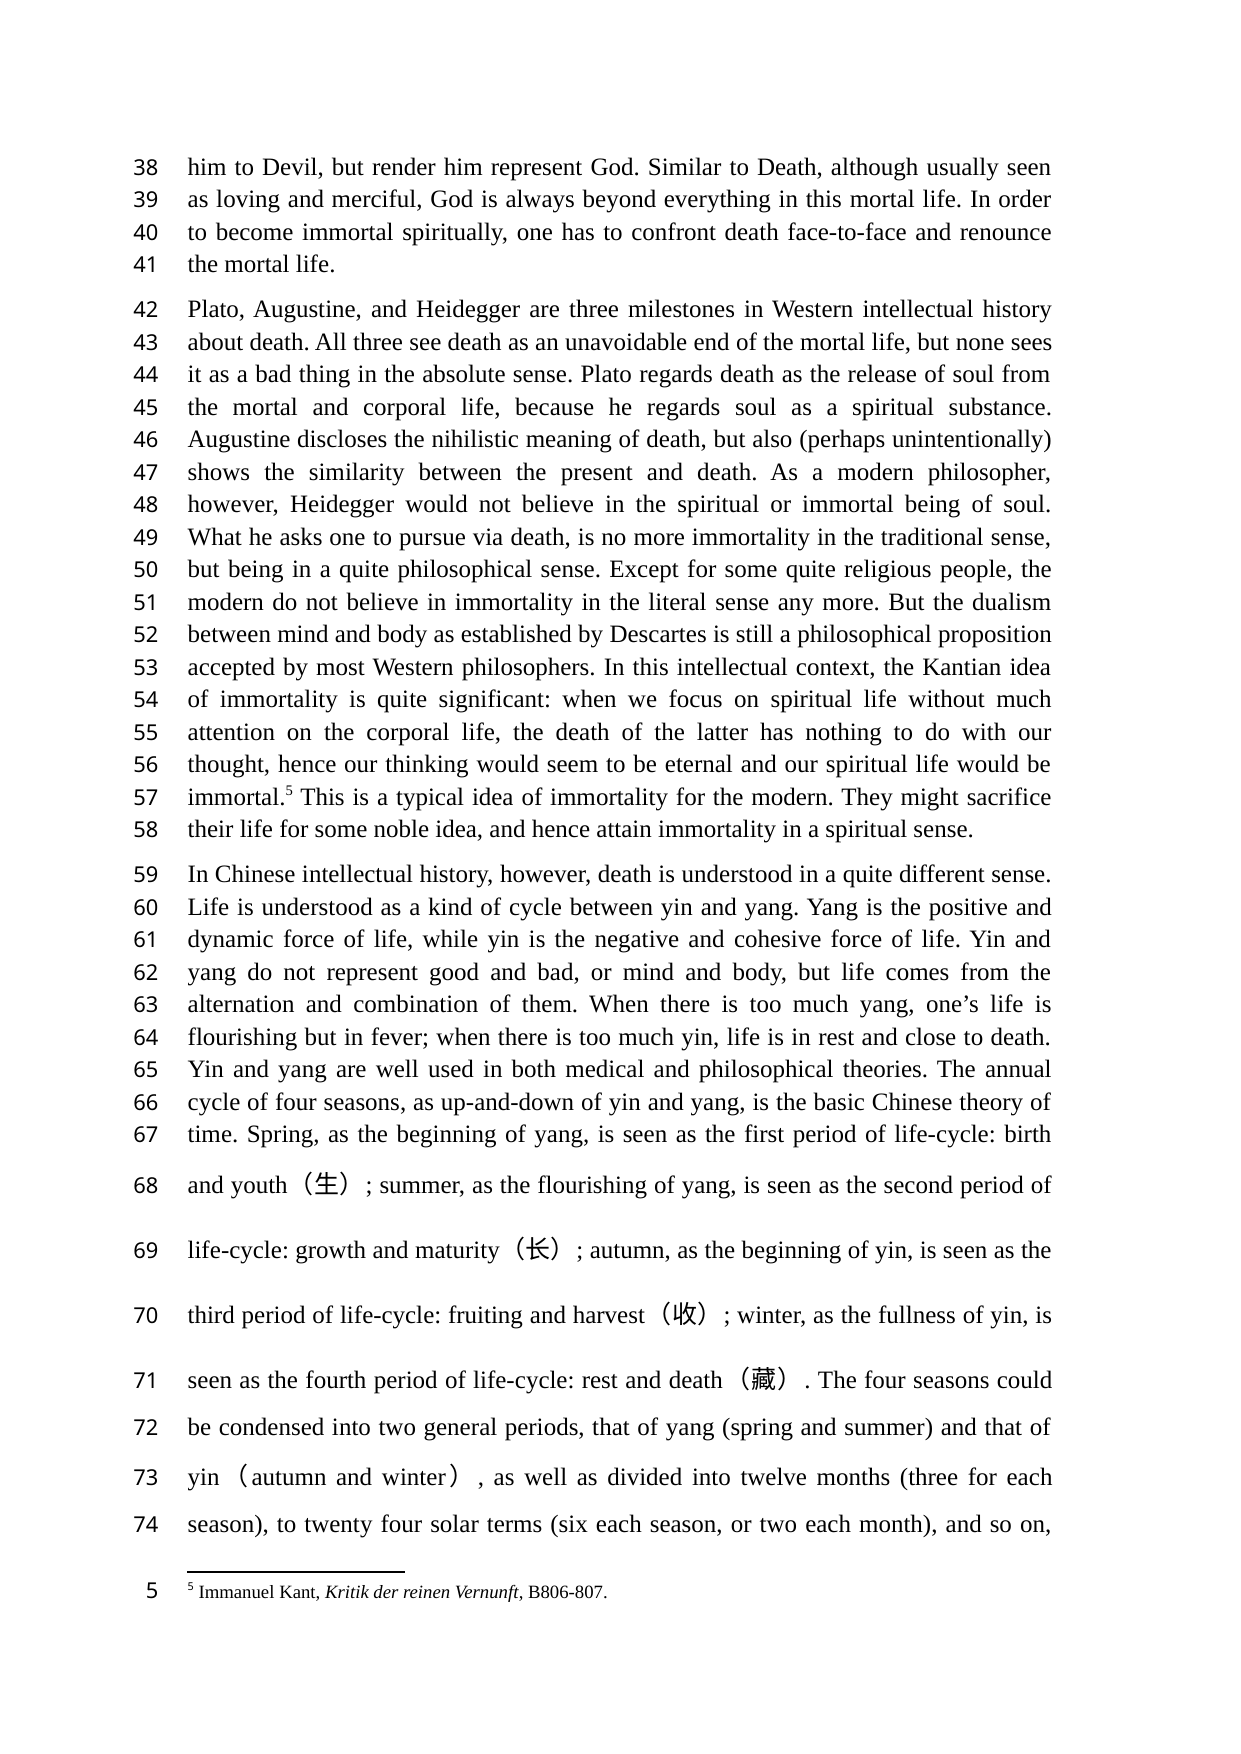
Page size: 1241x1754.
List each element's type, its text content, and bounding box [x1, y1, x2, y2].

text Plato, Augustine, and Heidegger are three milestones in Western intellectual history about death. All three see death as an unavoidable end of the mortal life, but none sees it as a bad thing in the absolute sense. Plato regards death as the release of soul from the mortal and corporal life, because he regards soul as a spiritual substance. Augustine discloses the nihilistic meaning of death, but also (perhaps unintentionally) shows the similarity between the present and death. As a modern philosopher, however, Heidegger would not believe in the spiritual or immortal being of soul. What he asks one to pursue via death, is no more immortality in the traditional sense, but being in a quite philosophical sense. Except for some quite religious people, the modern do not believe in immortality in the literal sense any more. But the dualism between mind and body as established by Descartes is still a philosophical proposition accepted by most Western philosophers. In this intellectual context, the Kantian idea of immortality is quite significant: when we focus on spiritual life without much attention on the corporal life, the death of the latter has nothing to do with our thought, hence our thinking would seem to be eternal and our spiritual life would be immortal. This is a typical idea of immortality for the modern. They might sacrifice their life for some noble idea, and hence attain immortality in a spiritual sense. [187, 292, 1053, 845]
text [187, 150, 1053, 280]
